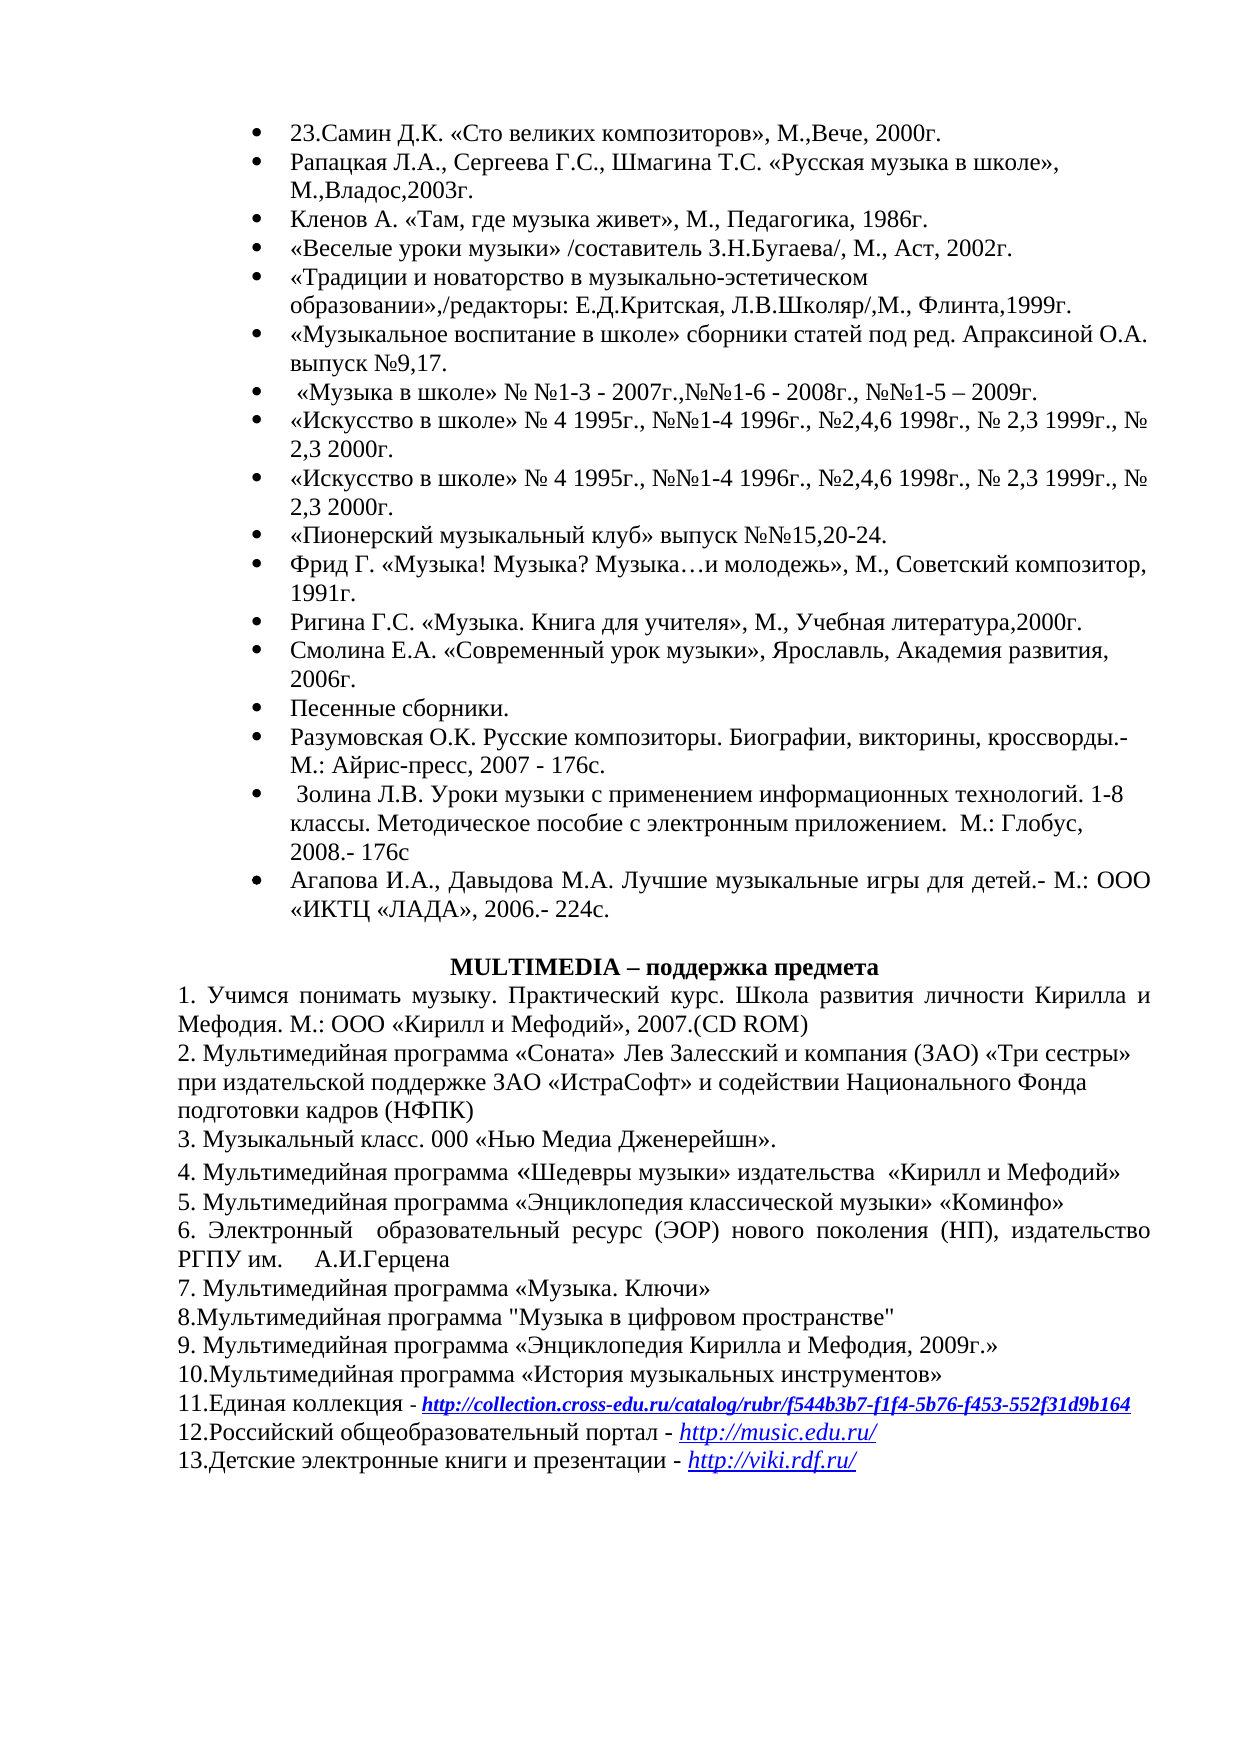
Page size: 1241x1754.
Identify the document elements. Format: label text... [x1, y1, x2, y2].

list 23.Самин Д.К. «Сто великих композиторов», М.,Вече, 2000г. [252, 118, 1152, 147]
list «Веселые уроки музыки» /составитель З.Н.Бугаева/, М., Аст, 2002г. [252, 233, 1152, 262]
text 12.Российский общеобразовательный портал - http://music.edu.ru/ [177, 1417, 1152, 1445]
list Фрид Г. «Музыка! Музыка? Музыка…и молодежь», М., Советский композитор, 1991г. [252, 549, 1152, 607]
text 2. Мультимедийная программа «Соната» Лев Залесский и компания (ЗАО) «Три сестры» при издательской поддержке ЗАО «ИстраСофт» и содействии Национального Фонда подготовки кадров (НФПК) [177, 1038, 1152, 1124]
list Песенные сборники. [252, 693, 1152, 722]
list Смолина Е.А. «Современный урок музыки», Ярославль, Академия развития, 2006г. [252, 636, 1152, 693]
text 9. Мультимедийная программа «Энциклопедия Кирилла и Мефодия, 2009г.» [177, 1330, 1152, 1359]
text 6. Электронный образовательный ресурс (ЭОР) нового поколения (НП), издательство РГПУ им. А.И.Герцена [177, 1215, 1152, 1273]
list Разумовская О.К. Русские композиторы. Биографии, викторины, кроссворды.- М.: Айрис-пресс, 2007 - 176с. [252, 722, 1152, 779]
list «Традиции и новаторство в музыкально-эстетическом образовании»,/редакторы: Е.Д.Критская, Л.В.Школяр/,М., Флинта,1999г. [252, 262, 1152, 319]
text 13.Детские электронные книги и презентации - http://viki.rdf.ru/ [177, 1445, 1152, 1474]
list Кленов А. «Там, где музыка живет», М., Педагогика, 1986г. [252, 204, 1152, 233]
list Рапацкая Л.А., Сергеева Г.С., Шмагина Т.С. «Русская музыка в школе», М.,Владос,2003г. [252, 147, 1152, 204]
list «Искусство в школе» № 4 1995г., №№1-4 1996г., №2,4,6 1998г., № 2,3 1999г., № 2,3 2000г. [252, 406, 1152, 463]
text 11.Единая коллекция - http://collection.cross-edu.ru/catalog/rubr/f544b3b7-f1f4-5b76-f453-552f31d9b164 [177, 1388, 1152, 1417]
text 3. Музыкальный класс. 000 «Нью Медиа Дженерейшн». [177, 1124, 1152, 1153]
list «Музыкальное воспитание в школе» сборники статей под ред. Апраксиной О.А. выпуск №9,17. [252, 319, 1152, 377]
text MULTIMEDIA – поддержка предмета [177, 952, 1152, 981]
text 10.Мультимедийная программа «История музыкальных инструментов» [177, 1359, 1152, 1388]
text 8.Мультимедийная программа "Музыка в цифровом пространстве" [177, 1302, 1152, 1330]
text 4. Мультимедийная программа «Шедевры музыки» издательства «Кирилл и Мефодий» [177, 1153, 1152, 1187]
text 5. Мультимедийная программа «Энциклопедия классической музыки» «Коминфо» [177, 1187, 1152, 1215]
text 7. Мультимедийная программа «Музыка. Ключи» [177, 1273, 1152, 1302]
list Агапова И.А., Давыдова М.А. Лучшие музыкальные игры для детей.- М.: ООО «ИКТЦ «ЛАДА», 2006.- 224с. [252, 866, 1152, 923]
text 1. Учимся понимать музыку. Практический курс. Школа развития личности Кирилла и Мефодия. М.: ООО «Кирилл и Мефодий», 2007.(CD ROM) [177, 981, 1152, 1038]
list «Пионерский музыкальный клуб» выпуск №№15,20-24. [252, 521, 1152, 549]
list «Музыка в школе» № №1-3 - 2007г.,№№1-6 - 2008г., №№1-5 – 2009г. [252, 377, 1152, 406]
list Ригина Г.С. «Музыка. Книга для учителя», М., Учебная литература,2000г. [252, 607, 1152, 636]
list Золина Л.В. Уроки музыки с применением информационных технологий. 1-8 классы. Методическое пособие с электронным приложением. М.: Глобус, 2008.- 176с [252, 779, 1152, 866]
list «Искусство в школе» № 4 1995г., №№1-4 1996г., №2,4,6 1998г., № 2,3 1999г., № 2,3 2000г. [252, 463, 1152, 521]
